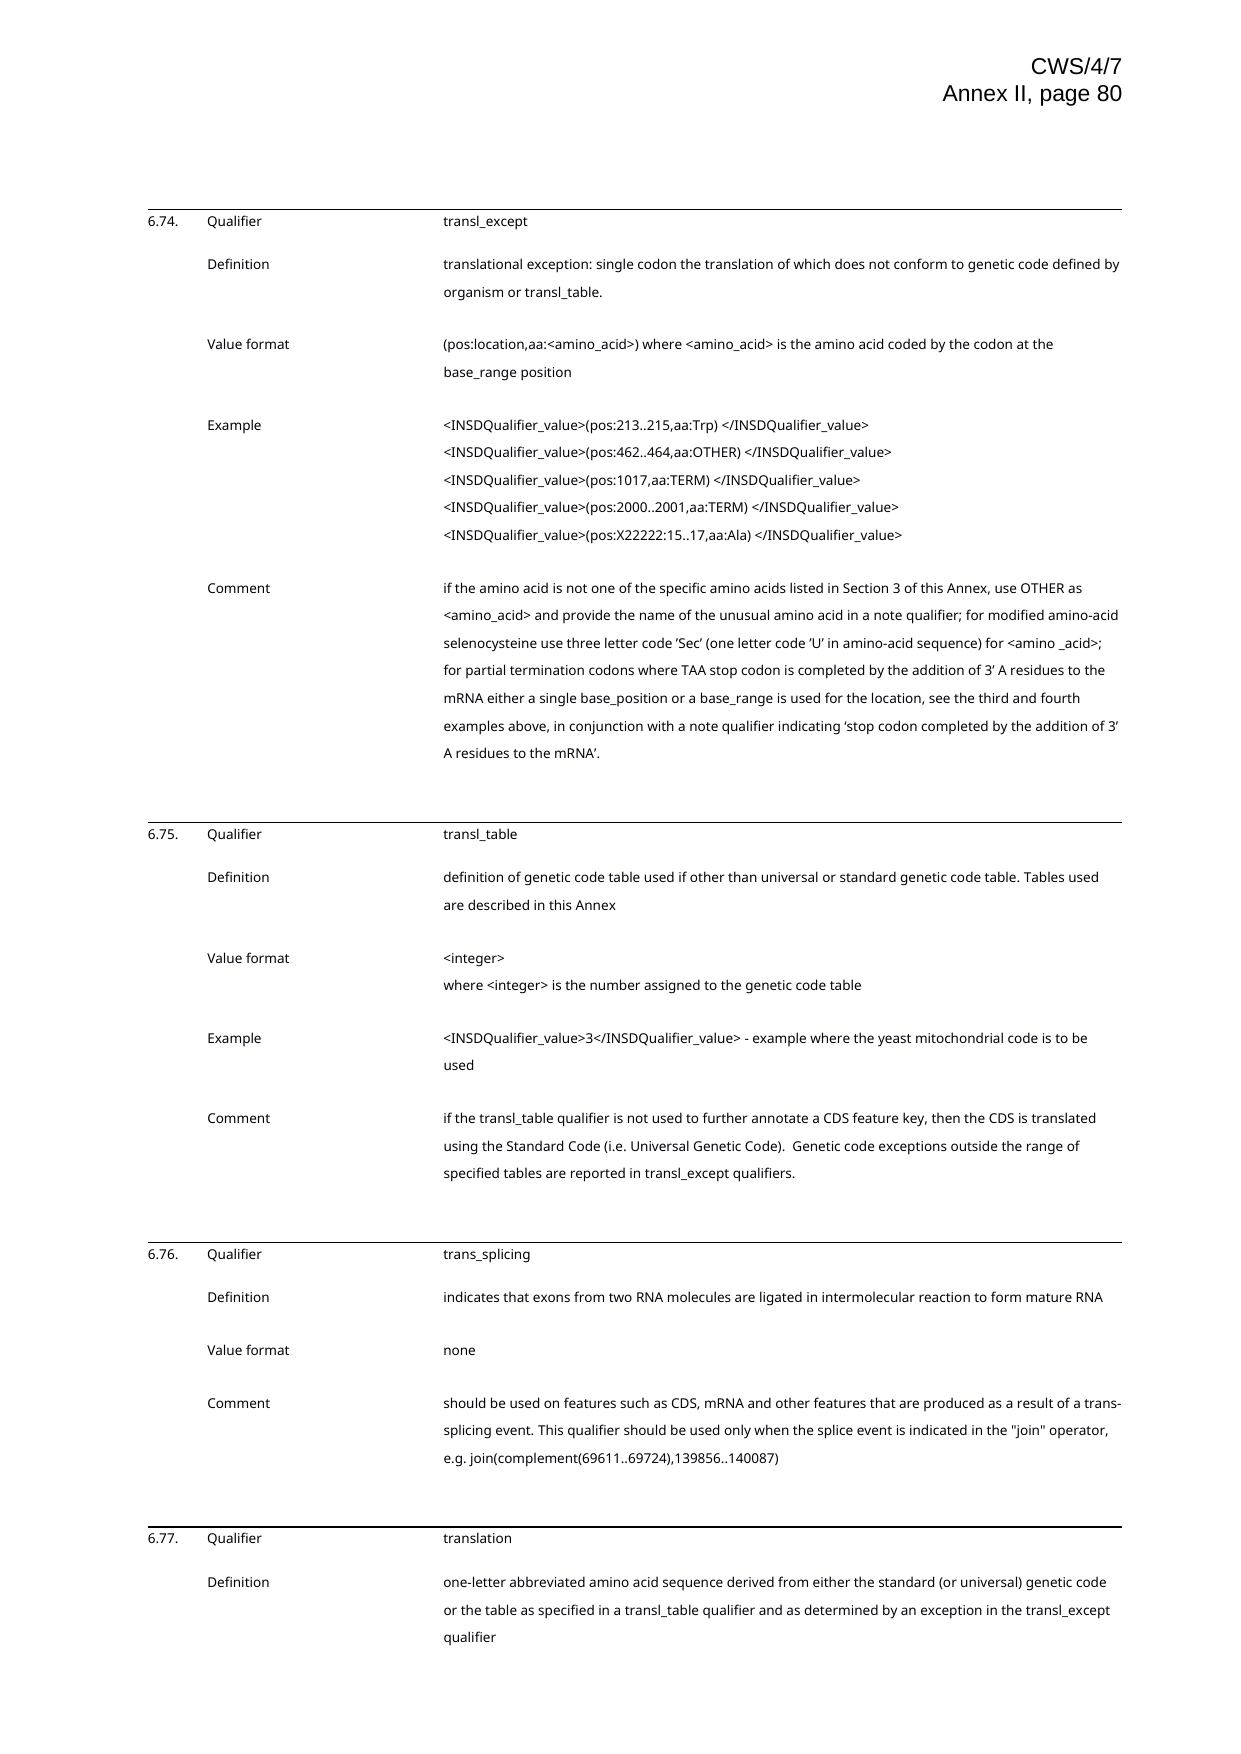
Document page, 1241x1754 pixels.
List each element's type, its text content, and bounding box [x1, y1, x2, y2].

list 6.74. Qualifier transl_except [148, 210, 1122, 230]
list 6.75. Qualifier transl_table [148, 823, 1122, 843]
text Definition translational exception: single codon the translation of which does not conform to genetic code defined by organism or transl_table. [207, 255, 1122, 301]
text Example <INSDQualifier_value>3</INSDQualifier_value> - example where the yeast mitochondrial code is to be used [207, 1029, 1122, 1075]
text <INSDQualifier_value>(pos:X22222:15..17,aa:Ala) </INSDQualifier_value> [443, 526, 1122, 544]
text Comment if the transl_table qualifier is not used to further annotate a CDS feature key, then the CDS is translated using the Standard Code (i.e. Universal Genetic Code). Genetic code exceptions outside the range of specified tables are reported in transl_except qualifiers. [207, 1109, 1122, 1183]
text Value format <integer> where <integer> is the number assigned to the genetic code table [207, 948, 1122, 994]
text Comment should be used on features such as CDS, mRNA and other features that are produced as a result of a trans-splicing event. This qualifier should be used only when the splice event is indicated in the "join" operator, e.g. join(complement(69611..69724),139856..140087) [207, 1393, 1122, 1467]
text Definition indicates that exons from two RNA molecules are ligated in intermolecular reaction to form mature RNA [207, 1288, 1122, 1307]
list 6.77. Qualifier translation [148, 1528, 1122, 1548]
text <INSDQualifier_value>(pos:1017,aa:TERM) </INSDQualifier_value> [443, 471, 1122, 489]
text Value format none [207, 1341, 1122, 1359]
text <INSDQualifier_value>(pos:462..464,aa:OTHER) </INSDQualifier_value> [443, 443, 1122, 462]
list 6.76. Qualifier trans_splicing [148, 1243, 1122, 1263]
text Comment if the amino acid is not one of the specific amino acids listed in Section 3 of this Annex, use OTHER as <amino_acid> and provide the name of the unusual amino acid in a note qualifier; for modified amino-acid selenocysteine use three letter code ’Sec’ (one letter code ’U’ in amino-acid sequence) for <amino _acid>; for partial termination codons where TAA stop codon is completed by the addition of 3’ A residues to the mRNA either a single base_position or a base_range is used for the location, see the third and fourth examples above, in conjunction with a note qualifier indicating ‘stop codon completed by the addition of 3’ A residues to the mRNA’. [207, 578, 1122, 763]
text Example <INSDQualifier_value>(pos:213..215,aa:Trp) </INSDQualifier_value> [207, 416, 1122, 434]
text Definition definition of genetic code table used if other than universal or standard genetic code table. Tables used are described in this Annex [207, 868, 1122, 914]
text <INSDQualifier_value>(pos:2000..2001,aa:TERM) </INSDQualifier_value> [443, 498, 1122, 517]
text Definition one-letter abbreviated amino acid sequence derived from either the standard (or universal) genetic code or the table as specified in a transl_table qualifier and as determined by an exception in the transl_except qualifier [207, 1573, 1122, 1647]
text Value format (pos:location,aa:<amino_acid>) where <amino_acid> is the amino acid coded by the codon at the base_range position [207, 335, 1122, 381]
